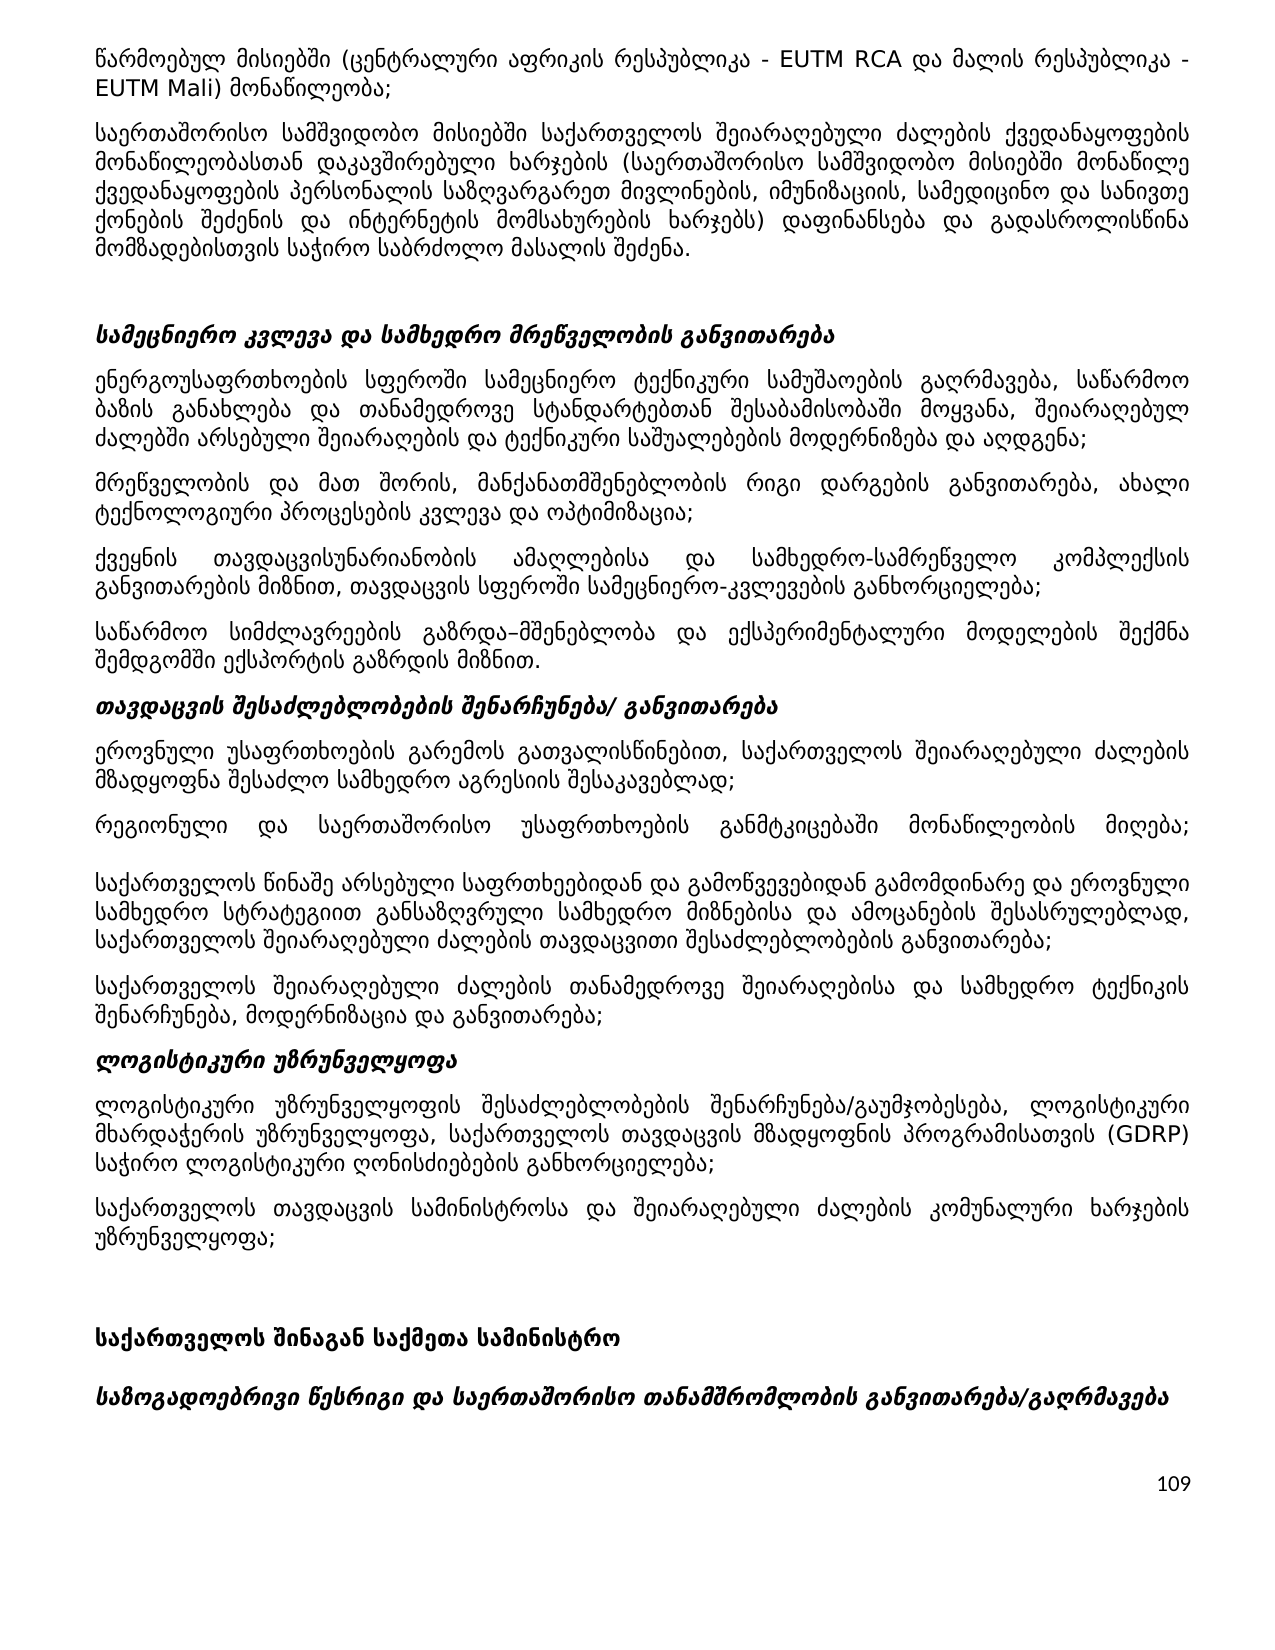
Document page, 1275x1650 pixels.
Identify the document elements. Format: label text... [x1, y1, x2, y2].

text საერთაშორისო სამშვიდობო მისიებში საქართველოს შეიარაღებული ძალების ქვედანაყოფების მონაწილეობასთან დაკავშირებული ხარჯების (საერთაშორისო სამშვიდობო მისიებში მონაწილე ქვედანაყოფების პერსონალის საზღვარგარეთ მივლინების, იმუნიზაციის, სამედიცინო და სანივთე ქონების შეძენის და ინტერნეტის მომსახურების ხარჯებს) დაფინანსება და გადასროლისწინა მომზადებისთვის საჭირო საბრძოლო მასალის შეძენა. [94, 121, 1191, 262]
text ქვეყნის თავდაცვისუნარიანობის ამაღლებისა და სამხედრო-სამრეწველო კომპლექსის განვითარების მიზნით, თავდაცვის სფეროში სამეცნიერო-კვლევების განხორციელება; [94, 545, 1191, 600]
text საწარმოო სიმძლავრეების გაზრდა–მშენებლობა და ექსპერიმენტალური მოდელების შექმნა შემდგომში ექსპორტის გაზრდის მიზნით. [94, 619, 1191, 674]
text საქართველოს თავდაცვის სამინისტროსა და შეიარაღებული ძალების კომუნალური ხარჯების უზრუნველყოფა; [94, 1196, 1191, 1251]
text საქართველოს შეიარაღებული ძალების თანამედროვე შეიარაღებისა და სამხედრო ტექნიკის შენარჩუნება, მოდერნიზაცია და განვითარება; [94, 973, 1191, 1028]
text ლოგისტიკური უზრუნველყოფის შესაძლებლობების შენარჩუნება/გაუმჯობესება, ლოგისტიკური მხარდაჭერის უზრუნველყოფა, საქართველოს თავდაცვის მზადყოფნის პროგრამისათვის (GDRP) საჭირო ლოგისტიკური ღონისძიებების განხორციელება; [94, 1093, 1191, 1177]
text ლოგისტიკური უზრუნველყოფა [94, 1047, 1191, 1074]
text რეგიონული და საერთაშორისო უსაფრთხოების განმტკიცებაში მონაწილეობის მიღება; საქართველოს წინაშე არსებული საფრთხეებიდან და გამოწვევებიდან გამომდინარე და ეროვნული სამხედრო სტრატეგიით განსაზღვრული სამხედრო მიზნებისა და ამოცანების შესასრულებლად, საქართველოს შეიარაღებული ძალების თავდაცვითი შესაძლებლობების განვითარება; [94, 813, 1191, 954]
text მრეწველობის და მათ შორის, მანქანათმშენებლობის რიგი დარგების განვითარება, ახალი ტექნოლოგიური პროცესების კვლევა და ოპტიმიზაცია; [94, 471, 1191, 526]
subtitle საქართველოს შინაგან საქმეთა სამინისტრო [94, 1325, 1191, 1352]
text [94, 46, 1191, 102]
text ენერგოუსაფრთხოების სფეროში სამეცნიერო ტექნიკური სამუშაოების გაღრმავება, საწარმოო ბაზის განახლება და თანამედროვე სტანდარტებთან შესაბამისობაში მოყვანა, შეიარაღებულ ძალებში არსებული შეიარაღების და ტექნიკური საშუალებების მოდერნიზება და აღდგენა; [94, 368, 1191, 452]
text საზოგადოებრივი წესრიგი და საერთაშორისო თანამშრომლობის განვითარება/გაღრმავება [94, 1384, 1191, 1411]
text თავდაცვის შესაძლებლობების შენარჩუნება/ განვითარება [94, 693, 1191, 720]
text სამეცნიერო კვლევა და სამხედრო მრეწველობის განვითარება [94, 322, 1191, 349]
text ეროვნული უსაფრთხოების გარემოს გათვალისწინებით, საქართველოს შეიარაღებული ძალების მზადყოფნა შესაძლო სამხედრო აგრესიის შესაკავებლად; [94, 738, 1191, 794]
